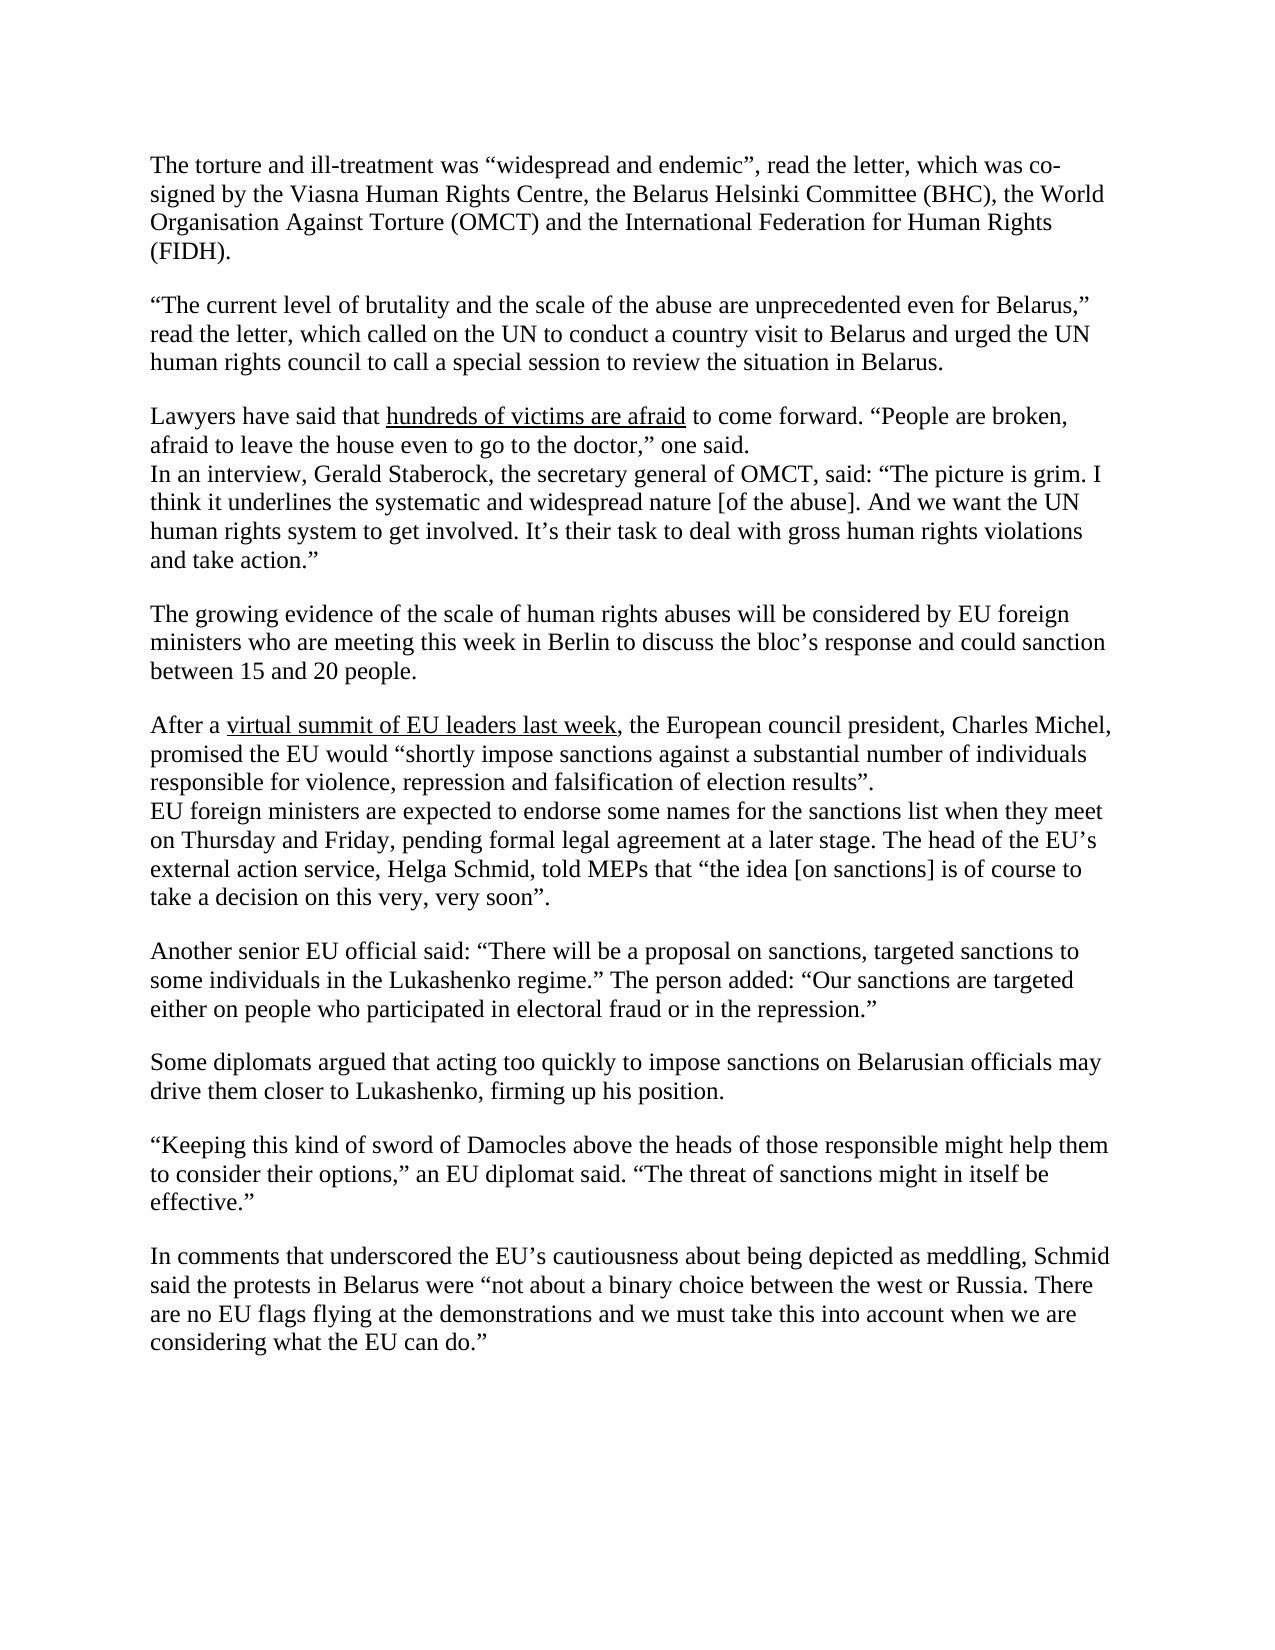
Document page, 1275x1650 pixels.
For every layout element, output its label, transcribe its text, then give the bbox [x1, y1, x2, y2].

text The growing evidence of the scale of human rights abuses will be considered by EU foreign ministers who are meeting this week in Berlin to discuss the bloc’s response and could sanction between 15 and 20 people. [150, 599, 1125, 685]
text Some diplomats argued that acting too quickly to impose sanctions on Belarusian officials may drive them closer to Lukashenko, firming up his position. [150, 1047, 1125, 1105]
text The torture and ill-treatment was “widespread and endemic”, read the letter, which was co-signed by the Viasna Human Rights Centre, the Belarus Helsinki Committee (BHC), the World Organisation Against Torture (OMCT) and the International Federation for Human Rights (FIDH). [150, 150, 1125, 265]
text EU foreign ministers are expected to endorse some names for the sanctions list when they meet on Thursday and Friday, pending formal legal agreement at a later stage. The head of the EU’s external action service, Helga Schmid, told MEPs that “the idea [on sanctions] is of course to take a decision on this very, very soon”. [150, 796, 1125, 911]
text Lawyers have said that hundreds of victims are afraid to come forward. “People are broken, afraid to leave the house even to go to the doctor,” one said. [150, 401, 1125, 459]
text In comments that underscored the EU’s cautiousness about being depicted as meddling, Schmid said the protests in Belarus were “not about a binary choice between the west or Russia. There are no EU flags flying at the demonstrations and we must take this into account when we are considering what the EU can do.” [150, 1241, 1125, 1356]
text “The current level of brutality and the scale of the abuse are unprecedented even for Belarus,” read the letter, which called on the UN to conduct a country visit to Belarus and urged the UN human rights council to call a special session to review the situation in Belarus. [150, 290, 1125, 376]
text Another senior EU official said: “There will be a proposal on sanctions, targeted sanctions to some individuals in the Lukashenko regime.” The person added: “Our sanctions are targeted either on people who participated in electoral fraud or in the repression.” [150, 936, 1125, 1022]
text “Keeping this kind of sword of Damocles above the heads of those responsible might help them to consider their options,” an EU diplomat said. “The threat of sanctions might in itself be effective.” [150, 1130, 1125, 1216]
text In an interview, Gerald Staberock, the secretary general of OMCT, said: “The picture is grim. I think it underlines the systematic and widespread nature [of the abuse]. And we want the UN human rights system to get involved. It’s their task to deal with gross human rights violations and take action.” [150, 459, 1125, 574]
text After a virtual summit of EU leaders last week, the European council president, Charles Michel, promised the EU would “shortly impose sanctions against a substantial number of individuals responsible for violence, repression and falsification of election results”. [150, 710, 1125, 796]
